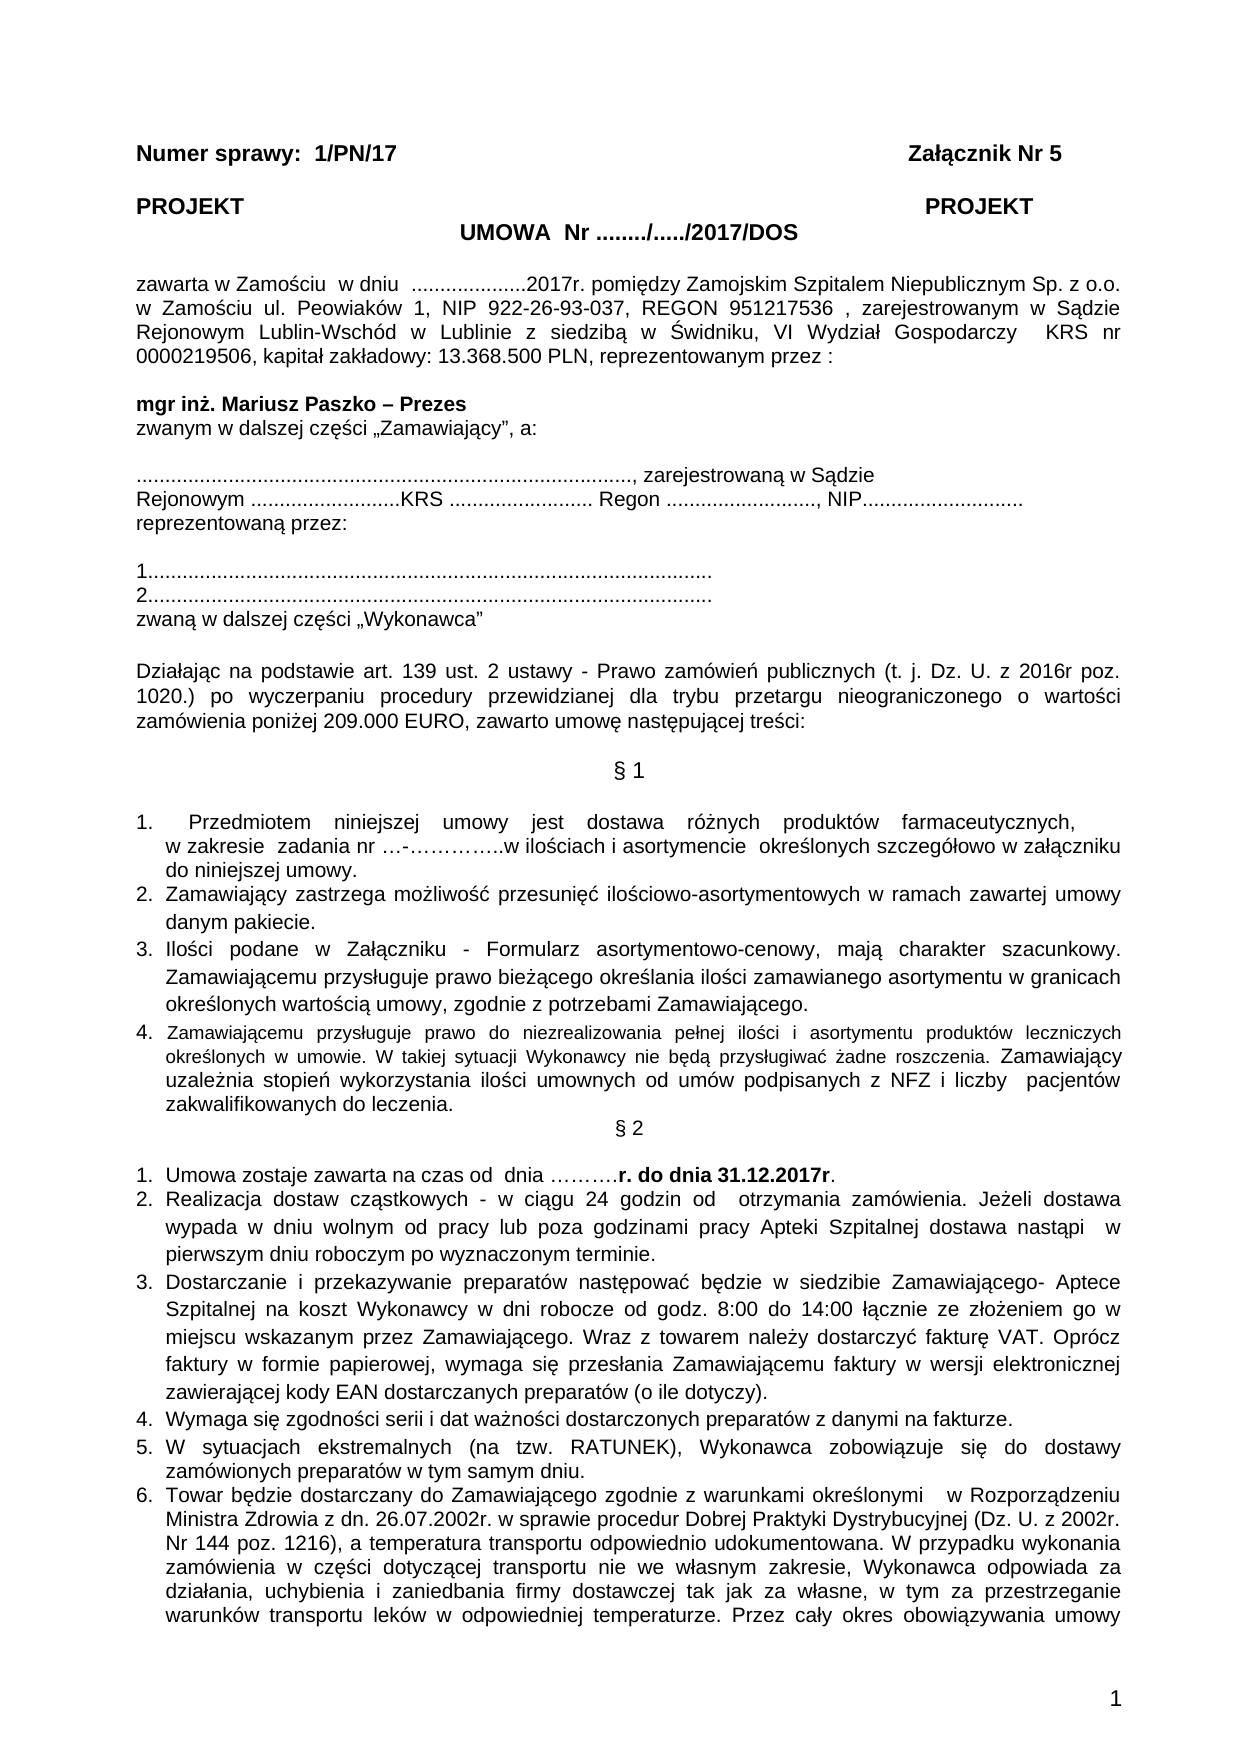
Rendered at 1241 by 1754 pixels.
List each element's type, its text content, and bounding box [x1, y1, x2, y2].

list Umowa zostaje zawarta na czas od dnia ……….r. do dnia 31.12.2017r. [136, 1163, 1122, 1187]
text zwanym w dalszej części „Zamawiający”, a: [136, 415, 1122, 439]
list Dostarczanie i przekazywanie preparatów następować będzie w siedzibie Zamawiającego- Aptece Szpitalnej na koszt Wykonawcy w dni robocze od godz. 8:00 do 14:00 łącznie ze złożeniem go w miejscu wskazanym przez Zamawiającego. Wraz z towarem należy dostarczyć fakturę VAT. Oprócz faktury w formie papierowej, wymaga się przesłania Zamawiającemu faktury w wersji elektronicznej zawierającej kody EAN dostarczanych preparatów (o ile dotyczy). [136, 1270, 1122, 1404]
list Wymaga się zgodności serii i dat ważności dostarczonych preparatów z danymi na fakturze. [136, 1407, 1122, 1431]
text PROJEKT PROJEKT [136, 193, 1122, 219]
text 2.................................................................................................. [136, 583, 1122, 607]
list Przedmiotem niniejszej umowy jest dostawa różnych produktów farmaceutycznych, w zakresie zadania nr …-…………..w ilościach i asortymencie określonych szczegółowo w załączniku do niniejszej umowy. [136, 810, 1122, 882]
text 4. Zamawiającemu przysługuje prawo do niezrealizowania pełnej ilości i asortymentu produktów leczniczych określonych w umowie. W takiej sytuacji Wykonawcy nie będą przysługiwać żadne roszczenia. Zamawiający uzależnia stopień wykorzystania ilości umownych od umów podpisanych z NFZ i liczby pacjentów zakwalifikowanych do leczenia. [136, 1019, 1122, 1115]
list W sytuacjach ekstremalnych (na tzw. RATUNEK), Wykonawca zobowiązuje się do dostawy zamówionych preparatów w tym samym dniu. [136, 1435, 1122, 1483]
text Numer sprawy: 1/PN/17 Załącznik Nr 5 [294, 140, 1122, 166]
list Realizacja dostaw cząstkowych - w ciągu 24 godzin od otrzymania zamówienia. Jeżeli dostawa wypada w dniu wolnym od pracy lub poza godzinami pracy Apteki Szpitalnej dostawa nastąpi w pierwszym dniu roboczym po wyznaczonym terminie. [136, 1187, 1122, 1266]
text zawarta w Zamościu w dniu ....................2017r. pomiędzy Zamojskim Szpitalem Niepublicznym Sp. z o.o. w Zamościu ul. Peowiaków 1, NIP 922-26-93-037, REGON 951217536 , zarejestrowanym w Sądzie Rejonowym Lublin-Wschód w Lublinie z siedzibą w Świdniku, VI Wydział Gospodarczy KRS nr 0000219506, kapitał zakładowy: 13.368.500 PLN, reprezentowanym przez : [136, 272, 1122, 367]
text Działając na podstawie art. 139 ust. 2 ustawy - Prawo zamówień publicznych (t. j. Dz. U. z 2016r poz. 1020.) po wyczerpaniu procedury przewidzianej dla trybu przetargu nieograniczonego o wartości zamówienia poniżej 209.000 EURO, zawarto umowę następującej treści: [136, 657, 1122, 732]
text UMOWA Nr ......../...../2017/DOS [136, 219, 1122, 245]
text 2. Zamawiający zastrzega możliwość przesunięć ilościowo-asortymentowych w ramach zawartej umowy danym pakiecie. [136, 882, 1122, 933]
text § 2 [136, 1115, 1122, 1139]
text § 1 [136, 757, 1122, 784]
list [136, 1483, 1122, 1626]
text ......................................................................................, zarejestrowaną w Sądzie Rejonowym ..........................KRS ......................... Regon .........................., NIP............................ reprezentowaną przez: [136, 463, 1122, 535]
text 1.................................................................................................. [136, 559, 1122, 583]
text 3. Ilości podane w Załączniku - Formularz asortymentowo-cenowy, mają charakter szacunkowy. Zamawiającemu przysługuje prawo bieżącego określania ilości zamawianego asortymentu w granicach określonych wartością umowy, zgodnie z potrzebami Zamawiającego. [136, 937, 1122, 1016]
text mgr inż. Mariusz Paszko – Prezes [136, 391, 1122, 415]
text zwaną w dalszej części „Wykonawca” [136, 607, 1122, 631]
